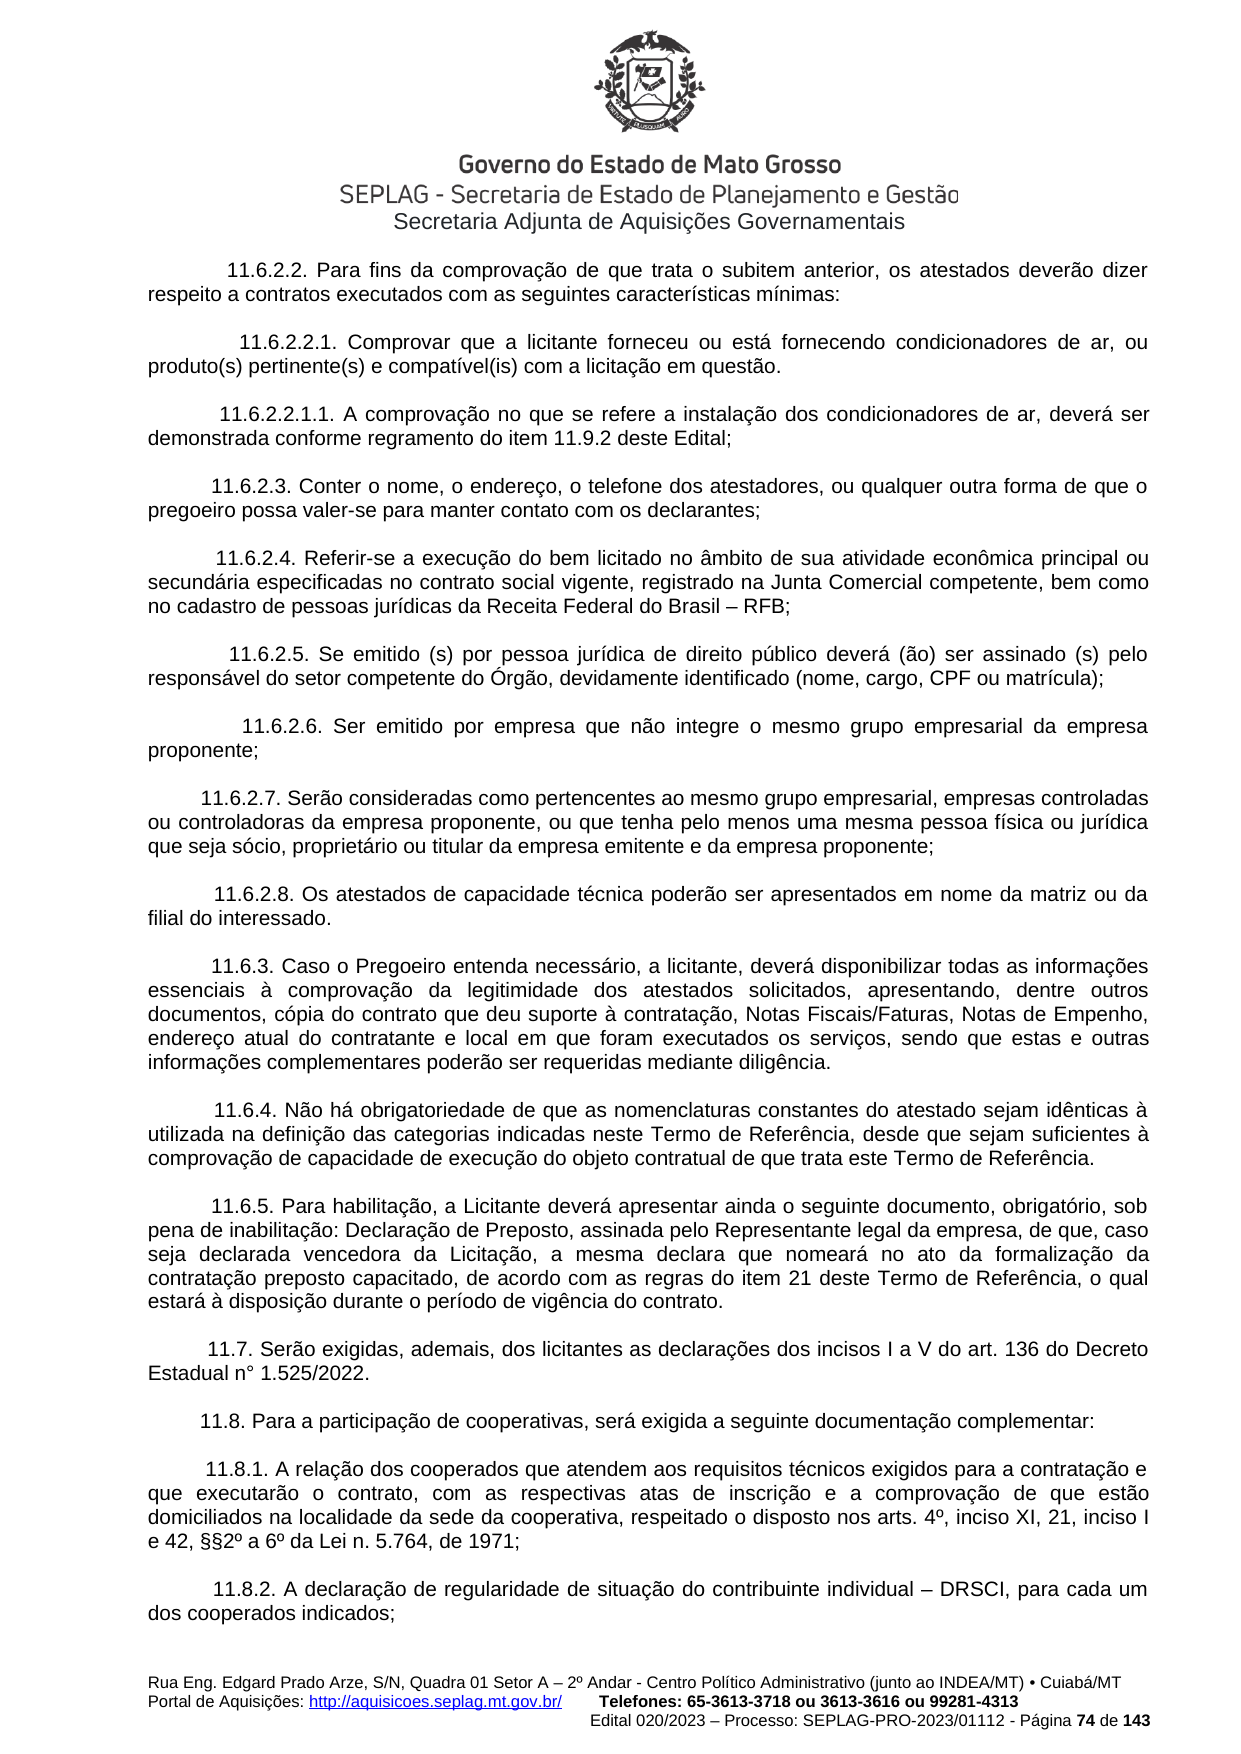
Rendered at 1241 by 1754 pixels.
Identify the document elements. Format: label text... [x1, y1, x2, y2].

text 11.6.2.7. Serão consideradas como pertencentes ao mesmo grupo empresarial, empresas controladas ou controladoras da empresa proponente, ou que tenha pelo menos uma mesma pessoa física ou jurídica que seja sócio, proprietário ou titular da empresa emitente e da empresa proponente; [148, 786, 1150, 858]
text 11.6.2.8. Os atestados de capacidade técnica poderão ser apresentados em nome da matriz ou da filial do interessado. [148, 882, 1150, 929]
text 11.6.2.2. Para fins da comprovação de que trata o subitem anterior, os atestados deverão dizer respeito a contratos executados com as seguintes características mínimas: [148, 258, 1150, 306]
text 11.6.2.4. Referir-se a execução do bem licitado no âmbito de sua atividade econômica principal ou secundária especificadas no contrato social vigente, registrado na Junta Comercial competente, bem como no cadastro de pessoas jurídicas da Receita Federal do Brasil – RFB; [148, 546, 1150, 618]
text 11.6.2.6. Ser emitido por empresa que não integre o mesmo grupo empresarial da empresa proponente; [148, 714, 1150, 762]
text 11.8. Para a participação de cooperativas, será exigida a seguinte documentação complementar: [148, 1409, 1150, 1433]
text 11.6.2.2.1. Comprovar que a licitante forneceu ou está fornecendo condicionadores de ar, ou produto(s) pertinente(s) e compatível(is) com a licitação em questão. [148, 330, 1150, 378]
text 11.6.2.3. Conter o nome, o endereço, o telefone dos atestadores, ou qualquer outra forma de que o pregoeiro possa valer-se para manter contato com os declarantes; [148, 474, 1150, 522]
text 11.7. Serão exigidas, ademais, dos licitantes as declarações dos incisos I a V do art. 136 do Decreto Estadual n° 1.525/2022. [148, 1337, 1150, 1385]
picture [340, 29, 958, 208]
text 11.6.4. Não há obrigatoriedade de que as nomenclaturas constantes do atestado sejam idênticas à utilizada na definição das categorias indicadas neste Termo de Referência, desde que sejam suficientes à comprovação de capacidade de execução do objeto contratual de que trata este Termo de Referência. [148, 1097, 1150, 1169]
text 11.6.3. Caso o Pregoeiro entenda necessário, a licitante, deverá disponibilizar todas as informações essenciais à comprovação da legitimidade dos atestados solicitados, apresentando, dentre outros documentos, cópia do contrato que deu suporte à contratação, Notas Fiscais/Faturas, Notas de Empenho, endereço atual do contratante e local em que foram executados os serviços, sendo que estas e outras informações complementares poderão ser requeridas mediante diligência. [148, 954, 1150, 1073]
text 11.6.2.5. Se emitido (s) por pessoa jurídica de direito público deverá (ão) ser assinado (s) pelo responsável do setor competente do Órgão, devidamente identificado (nome, cargo, CPF ou matrícula); [148, 642, 1150, 690]
text 11.6.2.2.1.1. A comprovação no que se refere a instalação dos condicionadores de ar, deverá ser demonstrada conforme regramento do item 11.9.2 deste Edital; [148, 402, 1150, 450]
text 11.8.2. A declaração de regularidade de situação do contribuinte individual – DRSCI, para cada um dos cooperados indicados; [148, 1577, 1150, 1625]
text 11.8.1. A relação dos cooperados que atendem aos requisitos técnicos exigidos para a contratação e que executarão o contrato, com as respectivas atas de inscrição e a comprovação de que estão domiciliados na localidade da sede da cooperativa, respeitado o disposto nos arts. 4º, inciso XI, 21, inciso I e 42, §§2º a 6º da Lei n. 5.764, de 1971; [148, 1457, 1150, 1553]
text 11.6.5. Para habilitação, a Licitante deverá apresentar ainda o seguinte documento, obrigatório, sob pena de inabilitação: Declaração de Preposto, assinada pelo Representante legal da empresa, de que, caso seja declarada vencedora da Licitação, a mesma declara que nomeará no ato da formalização da contratação preposto capacitado, de acordo com as regras do item 21 deste Termo de Referência, o qual estará à disposição durante o período de vigência do contrato. [148, 1193, 1150, 1313]
